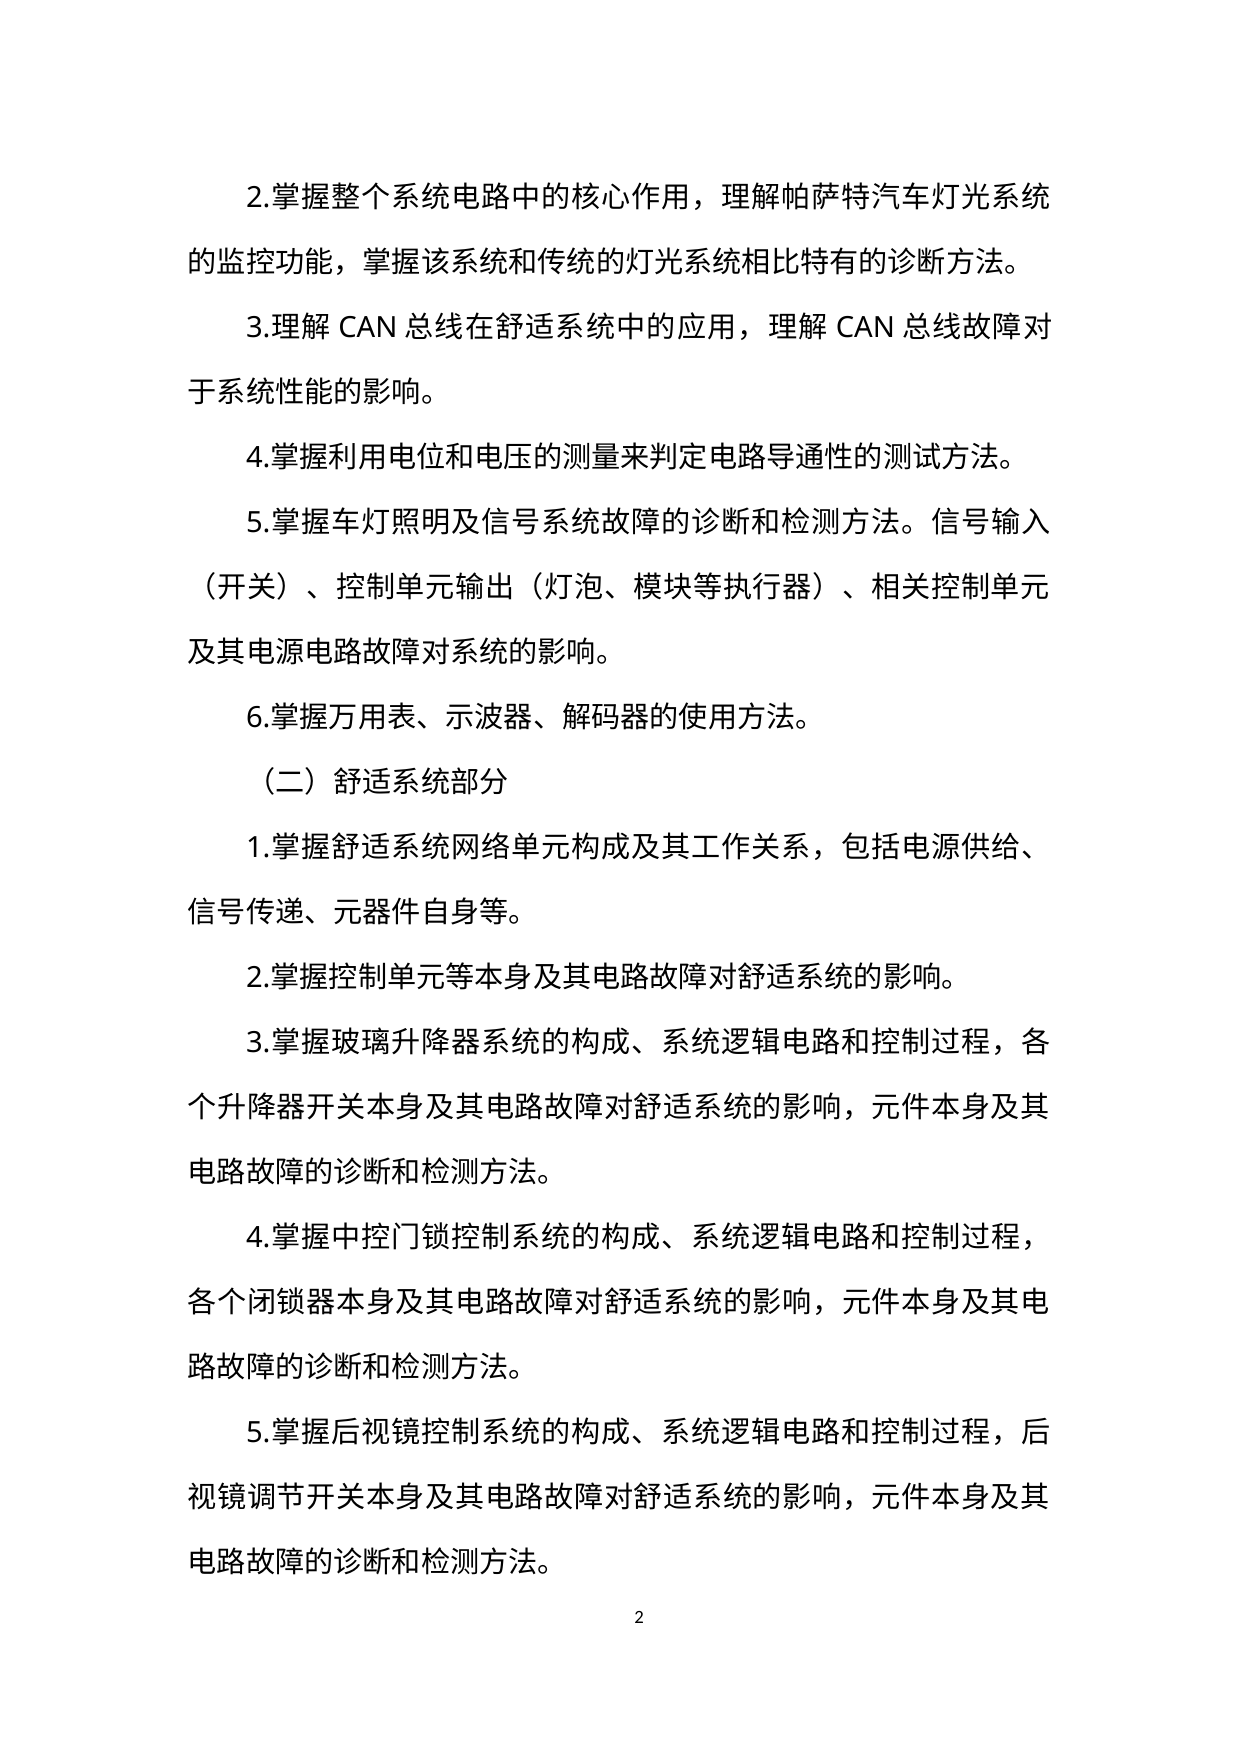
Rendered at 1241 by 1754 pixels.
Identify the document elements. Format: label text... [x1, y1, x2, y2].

text 3.理解CAN总线在舒适系统中的应用，理解CAN总线故障对于系统性能的影响。 [187, 292, 1053, 422]
text 5.掌握后视镜控制系统的构成、系统逻辑电路和控制过程，后视镜调节开关本身及其电路故障对舒适系统的影响，元件本身及其电路故障的诊断和检测方法。 [187, 1397, 1053, 1592]
text 2.掌握控制单元等本身及其电路故障对舒适系统的影响。 [187, 942, 1053, 1007]
text 4.掌握利用电位和电压的测量来判定电路导通性的测试方法。 [187, 422, 1053, 487]
text 5.掌握车灯照明及信号系统故障的诊断和检测方法。信号输入（开关）、控制单元输出（灯泡、模块等执行器）、相关控制单元及其电源电路故障对系统的影响。 [187, 487, 1053, 682]
text （二）舒适系统部分 [187, 747, 1053, 812]
text 1.掌握舒适系统网络单元构成及其工作关系，包括电源供给、信号传递、元器件自身等。 [187, 812, 1053, 942]
text 4.掌握中控门锁控制系统的构成、系统逻辑电路和控制过程，各个闭锁器本身及其电路故障对舒适系统的影响，元件本身及其电路故障的诊断和检测方法。 [187, 1202, 1053, 1397]
text 3.掌握玻璃升降器系统的构成、系统逻辑电路和控制过程，各个升降器开关本身及其电路故障对舒适系统的影响，元件本身及其电路故障的诊断和检测方法。 [187, 1007, 1053, 1202]
text 2.掌握整个系统电路中的核心作用，理解帕萨特汽车灯光系统的监控功能，掌握该系统和传统的灯光系统相比特有的诊断方法。 [187, 162, 1053, 292]
text 6.掌握万用表、示波器、解码器的使用方法。 [187, 682, 1053, 747]
